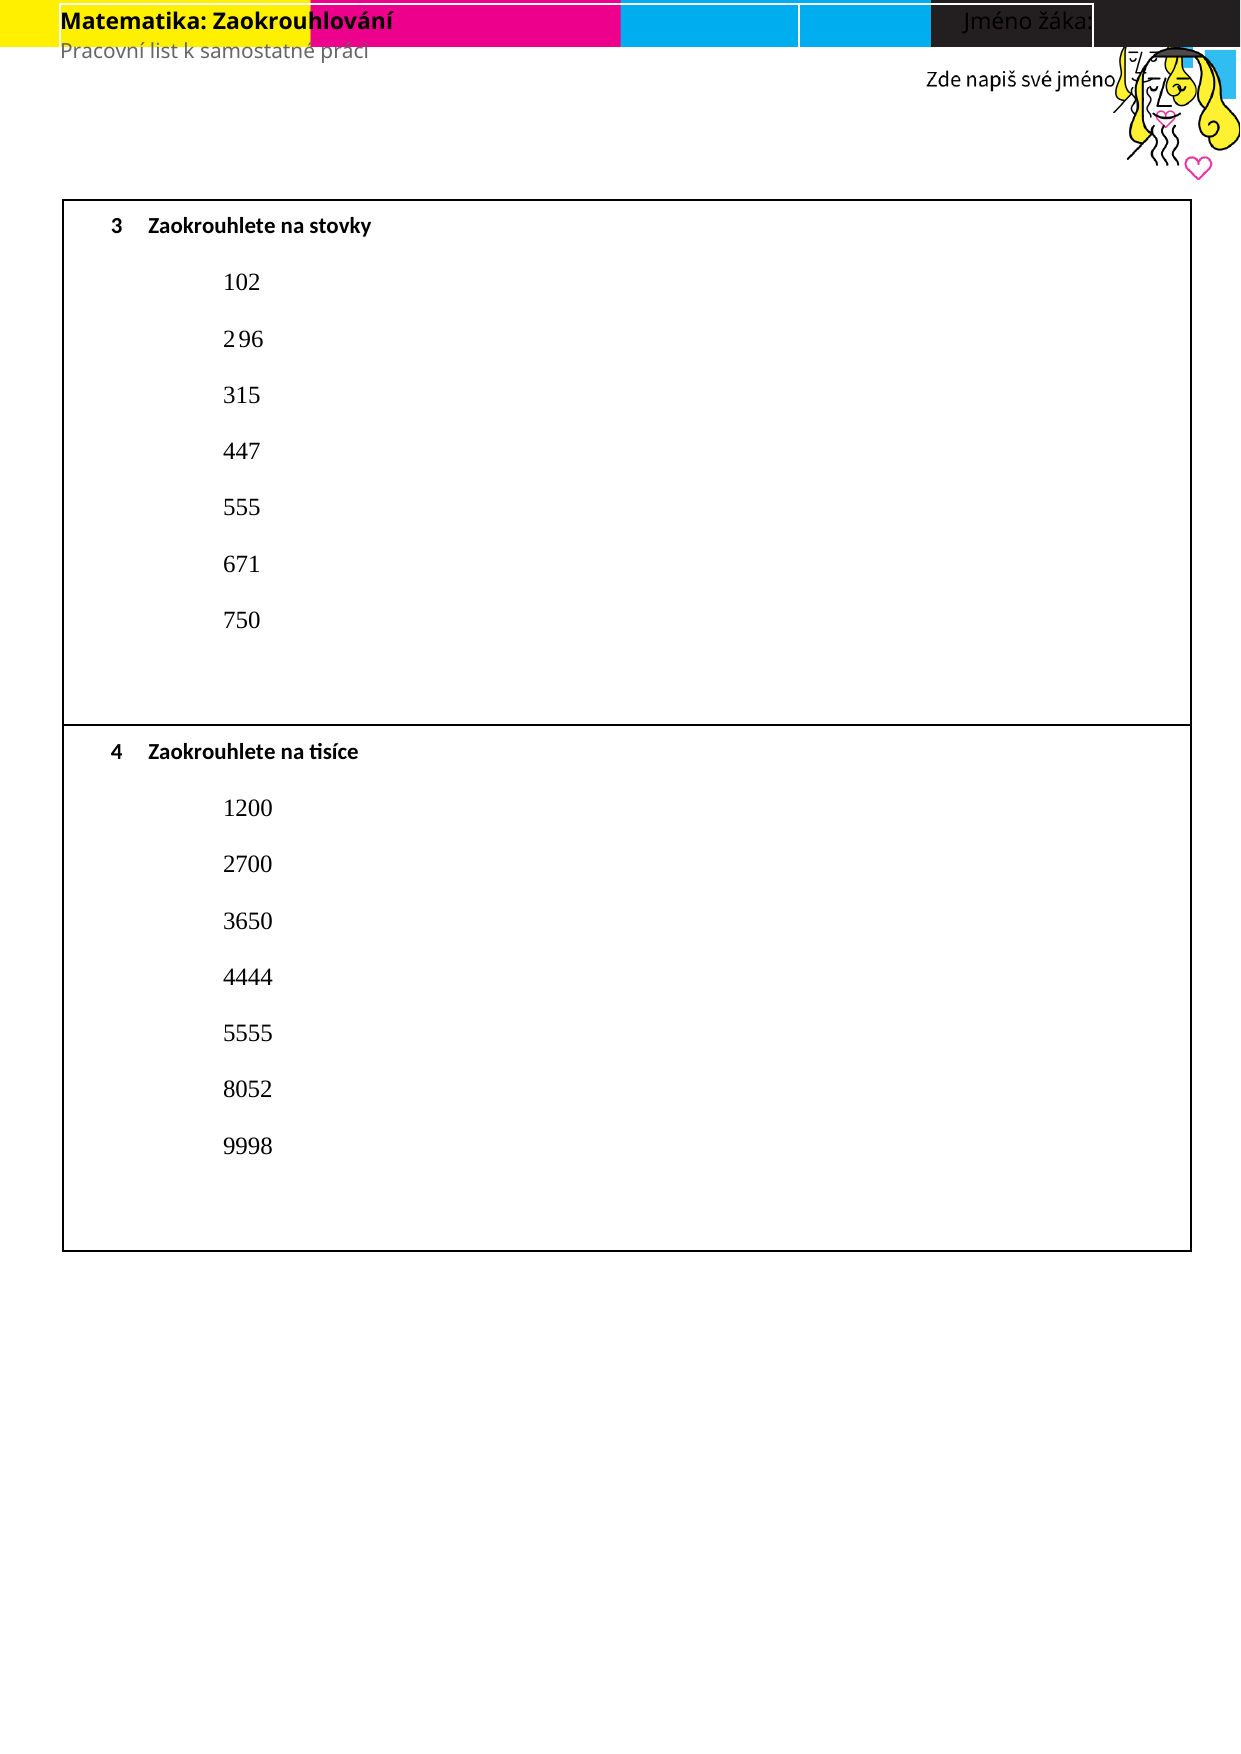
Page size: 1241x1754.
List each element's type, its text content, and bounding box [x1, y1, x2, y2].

picture [903, 5, 1092, 65]
picture [903, 0, 1241, 180]
table_cell Zaokrouhlete na tisíce [64, 726, 1190, 1250]
table_header Zaokrouhlete na stovky [64, 201, 1190, 724]
picture [0, 0, 620, 47]
picture [61, 5, 620, 47]
